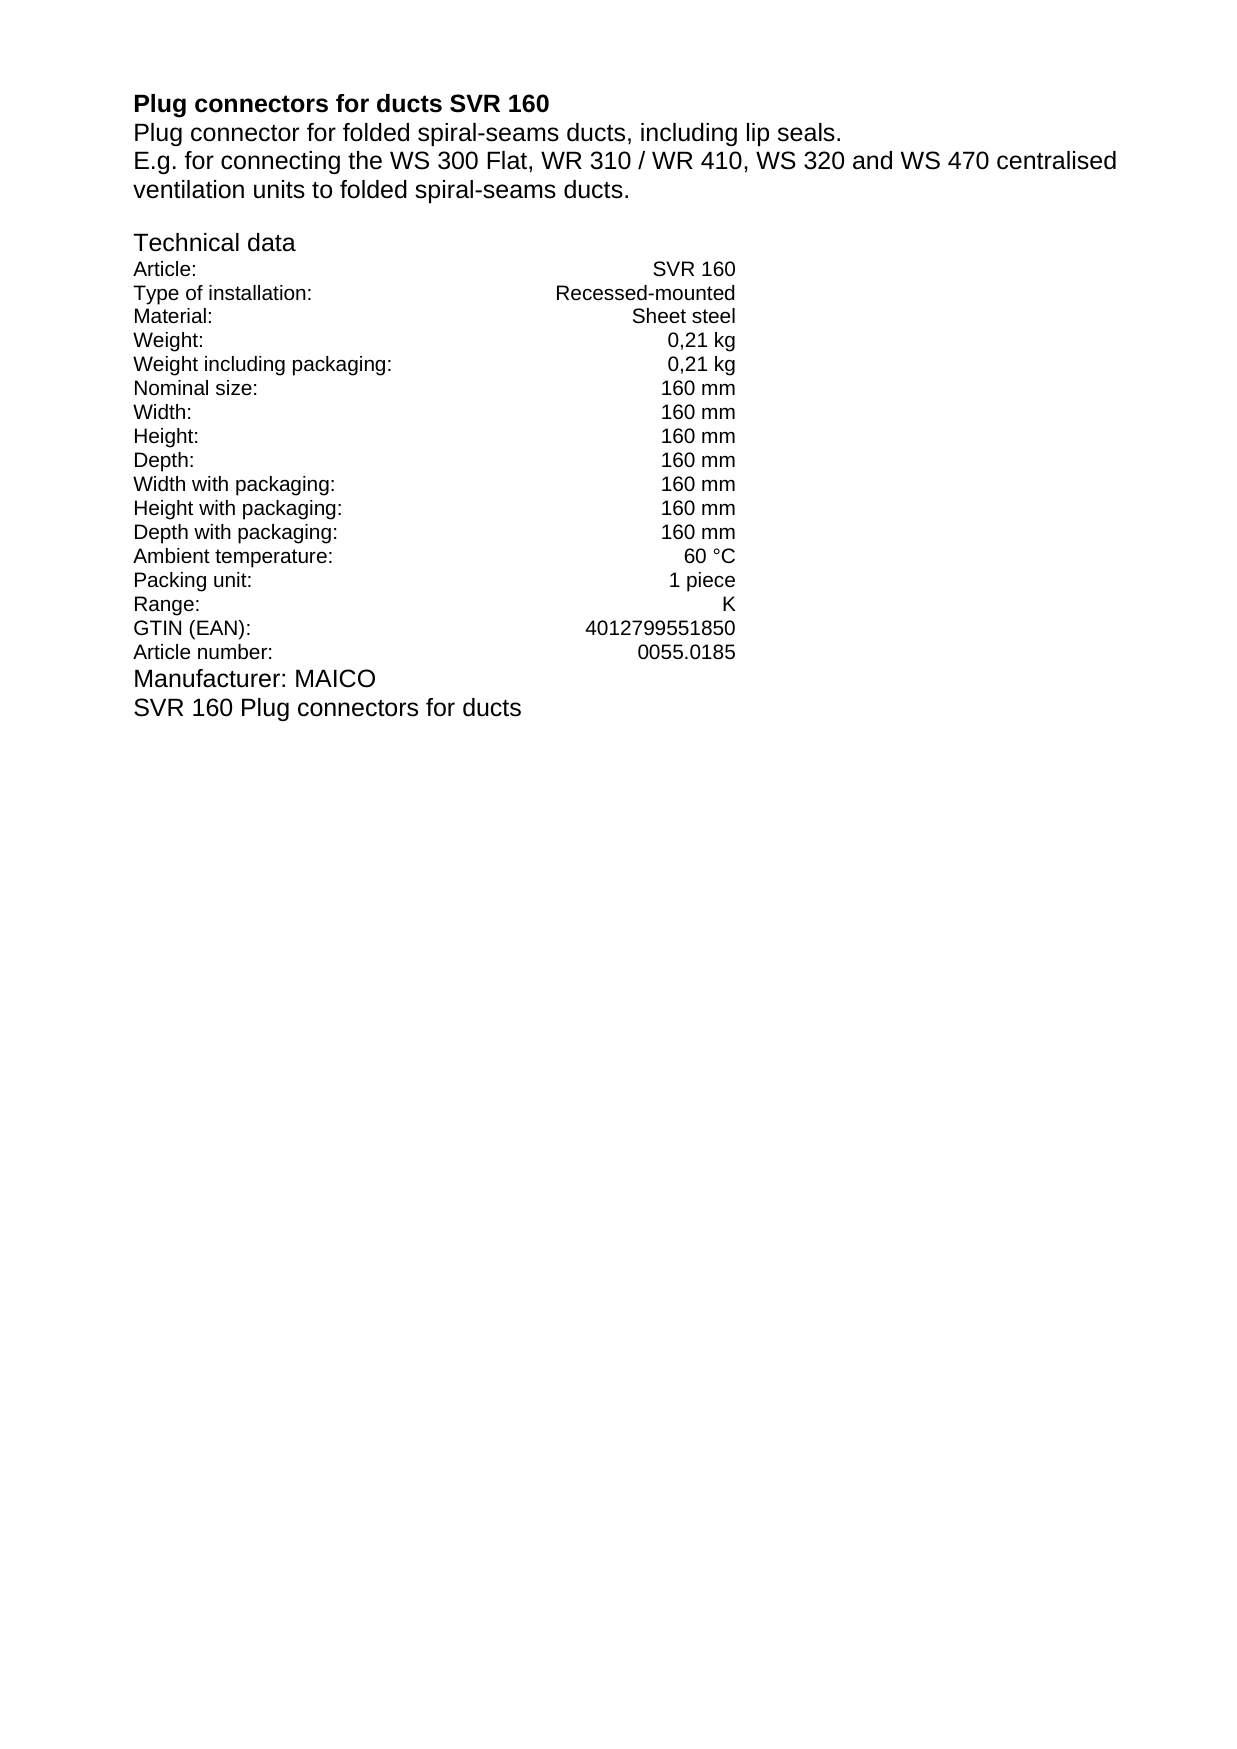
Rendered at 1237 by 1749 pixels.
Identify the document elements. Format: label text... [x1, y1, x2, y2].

table_cell Height: [122, 424, 434, 448]
table_cell Nominal size: [122, 376, 434, 400]
table_cell Packing unit: [122, 568, 434, 592]
table_cell 160 mm [434, 496, 747, 520]
table_cell Recessed-mounted [434, 280, 747, 304]
table_cell Width with packaging: [122, 472, 434, 496]
table_cell Sheet steel [434, 304, 747, 328]
table_cell 0,21 kg [434, 328, 747, 352]
table_cell 160 mm [434, 424, 747, 448]
table_cell 160 mm [434, 400, 747, 424]
table_cell 160 mm [434, 520, 747, 544]
table_cell 160 mm [434, 376, 747, 400]
table_cell 160 mm [434, 448, 747, 472]
table_cell Ambient temperature: [122, 544, 434, 568]
table_cell Width: [122, 400, 434, 424]
text Manufacturer: MAICO [133, 664, 1148, 692]
table_cell Type of installation: [122, 280, 434, 304]
table_cell 0055.0185 [434, 640, 747, 664]
table_cell GTIN (EAN): [122, 616, 434, 640]
text Plug connector for folded spiral-seams ducts, including lip seals. [133, 117, 1148, 146]
table_cell Material: [122, 304, 434, 328]
table_cell Weight including packaging: [122, 352, 434, 376]
text E.g. for connecting the WS 300 Flat, WR 310 / WR 410, WS 320 and WS 470 centralised ventilation units to folded spiral-seams ducts. [133, 146, 1148, 204]
table_header SVR 160 [434, 256, 747, 280]
table_cell 0,21 kg [434, 352, 747, 376]
table_header Article: [122, 256, 434, 280]
table_cell Depth: [122, 448, 434, 472]
table_cell K [434, 592, 747, 616]
text SVR 160 Plug connectors for ducts [133, 692, 1148, 721]
table_cell 4012799551850 [434, 616, 747, 640]
table_cell 1 piece [434, 568, 747, 592]
table_cell Article number: [122, 640, 434, 664]
text Technical data [133, 228, 1148, 256]
table_cell Range: [122, 592, 434, 616]
table_cell Depth with packaging: [122, 520, 434, 544]
text Plug connectors for ducts SVR 160 [133, 89, 1148, 117]
table_cell Weight: [122, 328, 434, 352]
table_cell 160 mm [434, 472, 747, 496]
table_cell 60 °C [434, 544, 747, 568]
table_cell Height with packaging: [122, 496, 434, 520]
